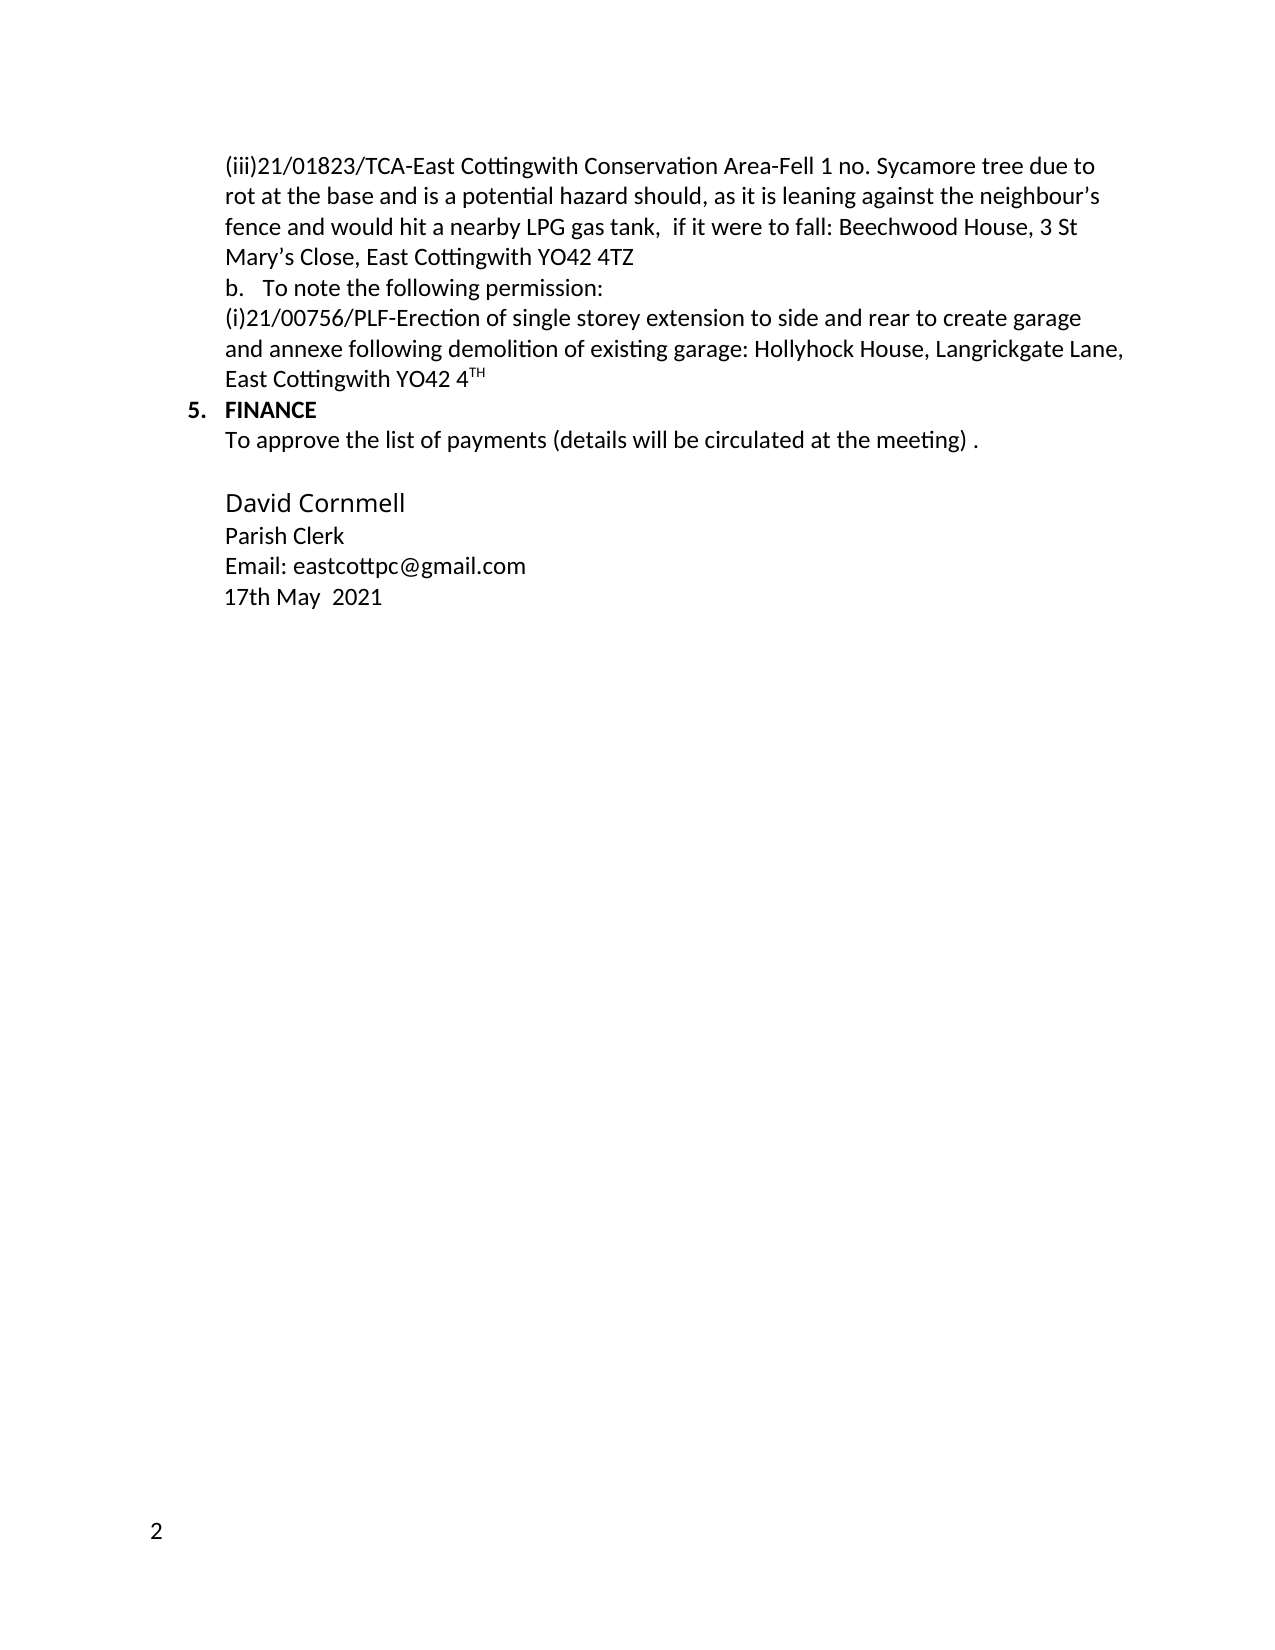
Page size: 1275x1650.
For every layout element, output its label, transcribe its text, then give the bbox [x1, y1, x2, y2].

list Email: eastcottpc@gmail.com [225, 550, 1125, 581]
list FINANCE [187, 394, 1125, 425]
text 17th May 2021 [150, 581, 1125, 611]
list To approve the list of payments (details will be circulated at the meeting) . [225, 425, 1125, 455]
list David Cornmell [225, 486, 1125, 520]
list (iii)21/01823/TCA-East Cottingwith Conservation Area-Fell 1 no. Sycamore tree due to rot at the base and is a potential hazard should, as it is leaning against the neighbour’s fence and would hit a nearby LPG gas tank, if it were to fall: Beechwood House, 3 St Mary’s Close, East Cottingwith YO42 4TZ [225, 150, 1125, 272]
list To note the following permission: [225, 272, 1125, 303]
list Parish Clerk [225, 520, 1125, 550]
text (i)21/00756/PLF-Erection of single storey extension to side and rear to create garage and annexe following demolition of existing garage: Hollyhock House, Langrickgate Lane, East Cottingwith YO42 4TH [225, 303, 1125, 394]
